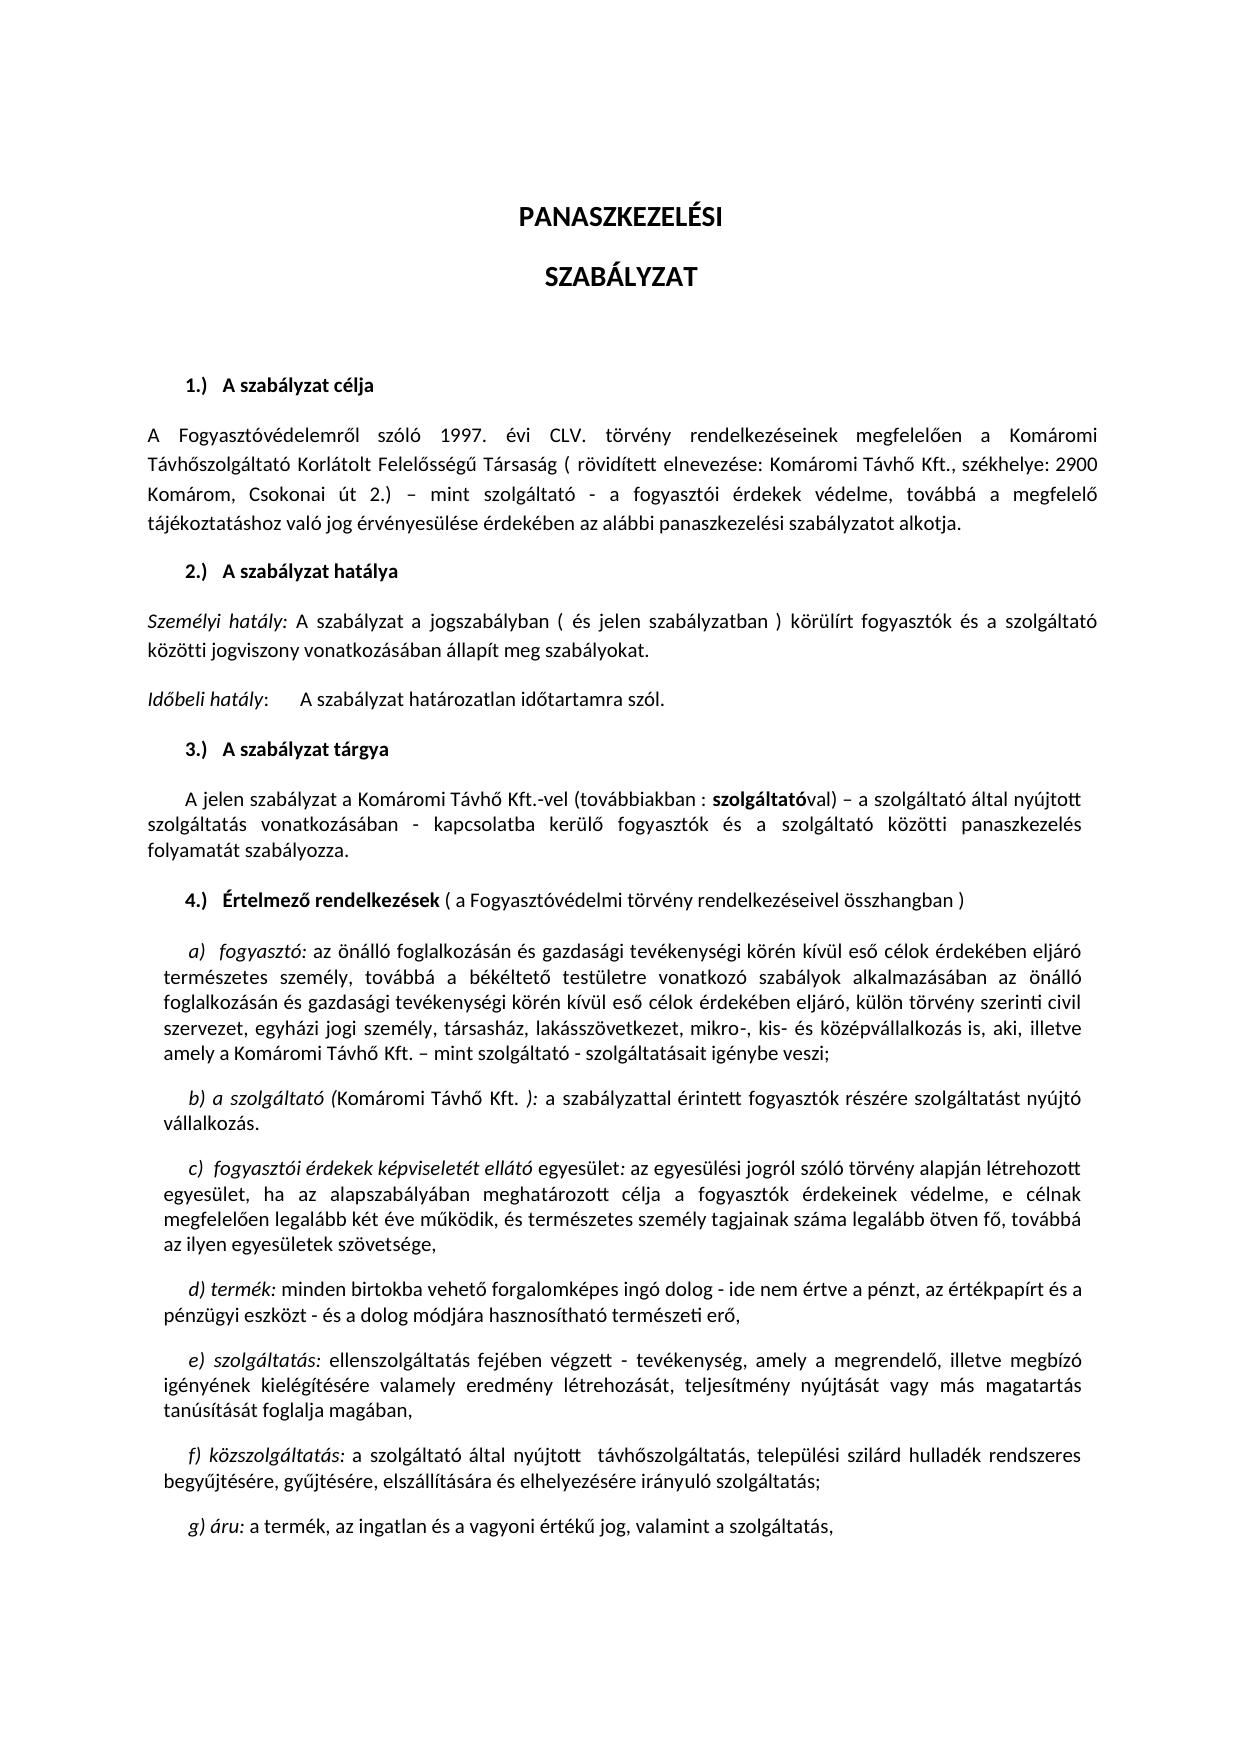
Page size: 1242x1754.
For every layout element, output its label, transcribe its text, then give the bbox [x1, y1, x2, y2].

text g) áru: a termék, az ingatlan és a vagyoni értékű jog, valamint a szolgáltatás, [188, 1513, 1242, 1538]
text A jelen szabályzat a Komáromi Távhő Kft.-vel (továbbiakban : szolgáltatóval) – a szolgáltató által nyújtott szolgáltatás vonatkozásában - kapcsolatba kerülő fogyasztók és a szolgáltató közötti panaszkezelés folyamatát szabályozza. [147, 786, 1082, 862]
text c) fogyasztói érdekek képviseletét ellátó egyesület: az egyesülési jogról szóló törvény alapján létrehozott egyesület, ha az alapszabályában meghatározott célja a fogyasztók érdekeinek védelme, e célnak megfelelően legalább két éve működik, és természetes személy tagjainak száma legalább ötven fő, továbbá az ilyen egyesületek szövetsége, [163, 1155, 1082, 1257]
text PANASZKEZELÉSI [513, 198, 728, 233]
text 3.) A szabályzat tárgya [185, 736, 1242, 762]
text Személyi hatály: A szabályzat a jogszabályban ( és jelen szabályzatban ) körülírt fogyasztók és a szolgáltató közötti jogviszony vonatkozásában állapít meg szabályokat. [147, 608, 1097, 663]
text 2.) A szabályzat hatálya [185, 559, 1242, 584]
text 4.) Értelmező rendelkezések ( a Fogyasztóvédelmi törvény rendelkezéseivel összhangban ) [185, 888, 1242, 913]
text Időbeli hatály: A szabályzat határozatlan időtartamra szól. [147, 686, 667, 712]
text 1.) A szabályzat célja [185, 372, 1242, 398]
text f) közszolgáltatás: a szolgáltató által nyújtott távhőszolgáltatás, települési szilárd hulladék rendszeres begyűjtésére, gyűjtésére, elszállítására és elhelyezésére irányuló szolgáltatás; [163, 1442, 1082, 1493]
text A Fogyasztóvédelemről szóló 1997. évi CLV. törvény rendelkezéseinek megfelelően a Komáromi Távhőszolgáltató Korlátolt Felelősségű Társaság ( rövidített elnevezése: Komáromi Távhő Kft., székhelye: 2900 Komárom, Csokonai út 2.) – mint szolgáltató - a fogyasztói érdekek védelme, továbbá a megfelelő tájékoztatáshoz való jog érvényesülése érdekében az alábbi panaszkezelési szabályzatot alkotja. [147, 422, 1097, 535]
text d) termék: minden birtokba vehető forgalomképes ingó dolog - ide nem értve a pénzt, az értékpapírt és a pénzügyi eszközt - és a dolog módjára hasznosítható természeti erő, [163, 1276, 1082, 1327]
text SZABÁLYZAT [539, 259, 702, 293]
text e) szolgáltatás: ellenszolgáltatás fejében végzett - tevékenység, amely a megrendelő, illetve megbízó igényének kielégítésére valamely eredmény létrehozását, teljesítmény nyújtását vagy más magatartás tanúsítását foglalja magában, [163, 1347, 1082, 1423]
text b) a szolgáltató (Komáromi Távhő Kft. ): a szabályzattal érintett fogyasztók részére szolgáltatást nyújtó vállalkozás. [163, 1085, 1082, 1136]
text a) fogyasztó: az önálló foglalkozásán és gazdasági tevékenységi körén kívül eső célok érdekében eljáró természetes személy, továbbá a békéltető testületre vonatkozó szabályok alkalmazásában az önálló foglalkozásán és gazdasági tevékenységi körén kívül eső célok érdekében eljáró, külön törvény szerinti civil szervezet, egyházi jogi személy, társasház, lakásszövetkezet, mikro-, kis- és középvállalkozás is, aki, illetve amely a Komáromi Távhő Kft. – mint szolgáltató - szolgáltatásait igénybe veszi; [163, 938, 1082, 1066]
